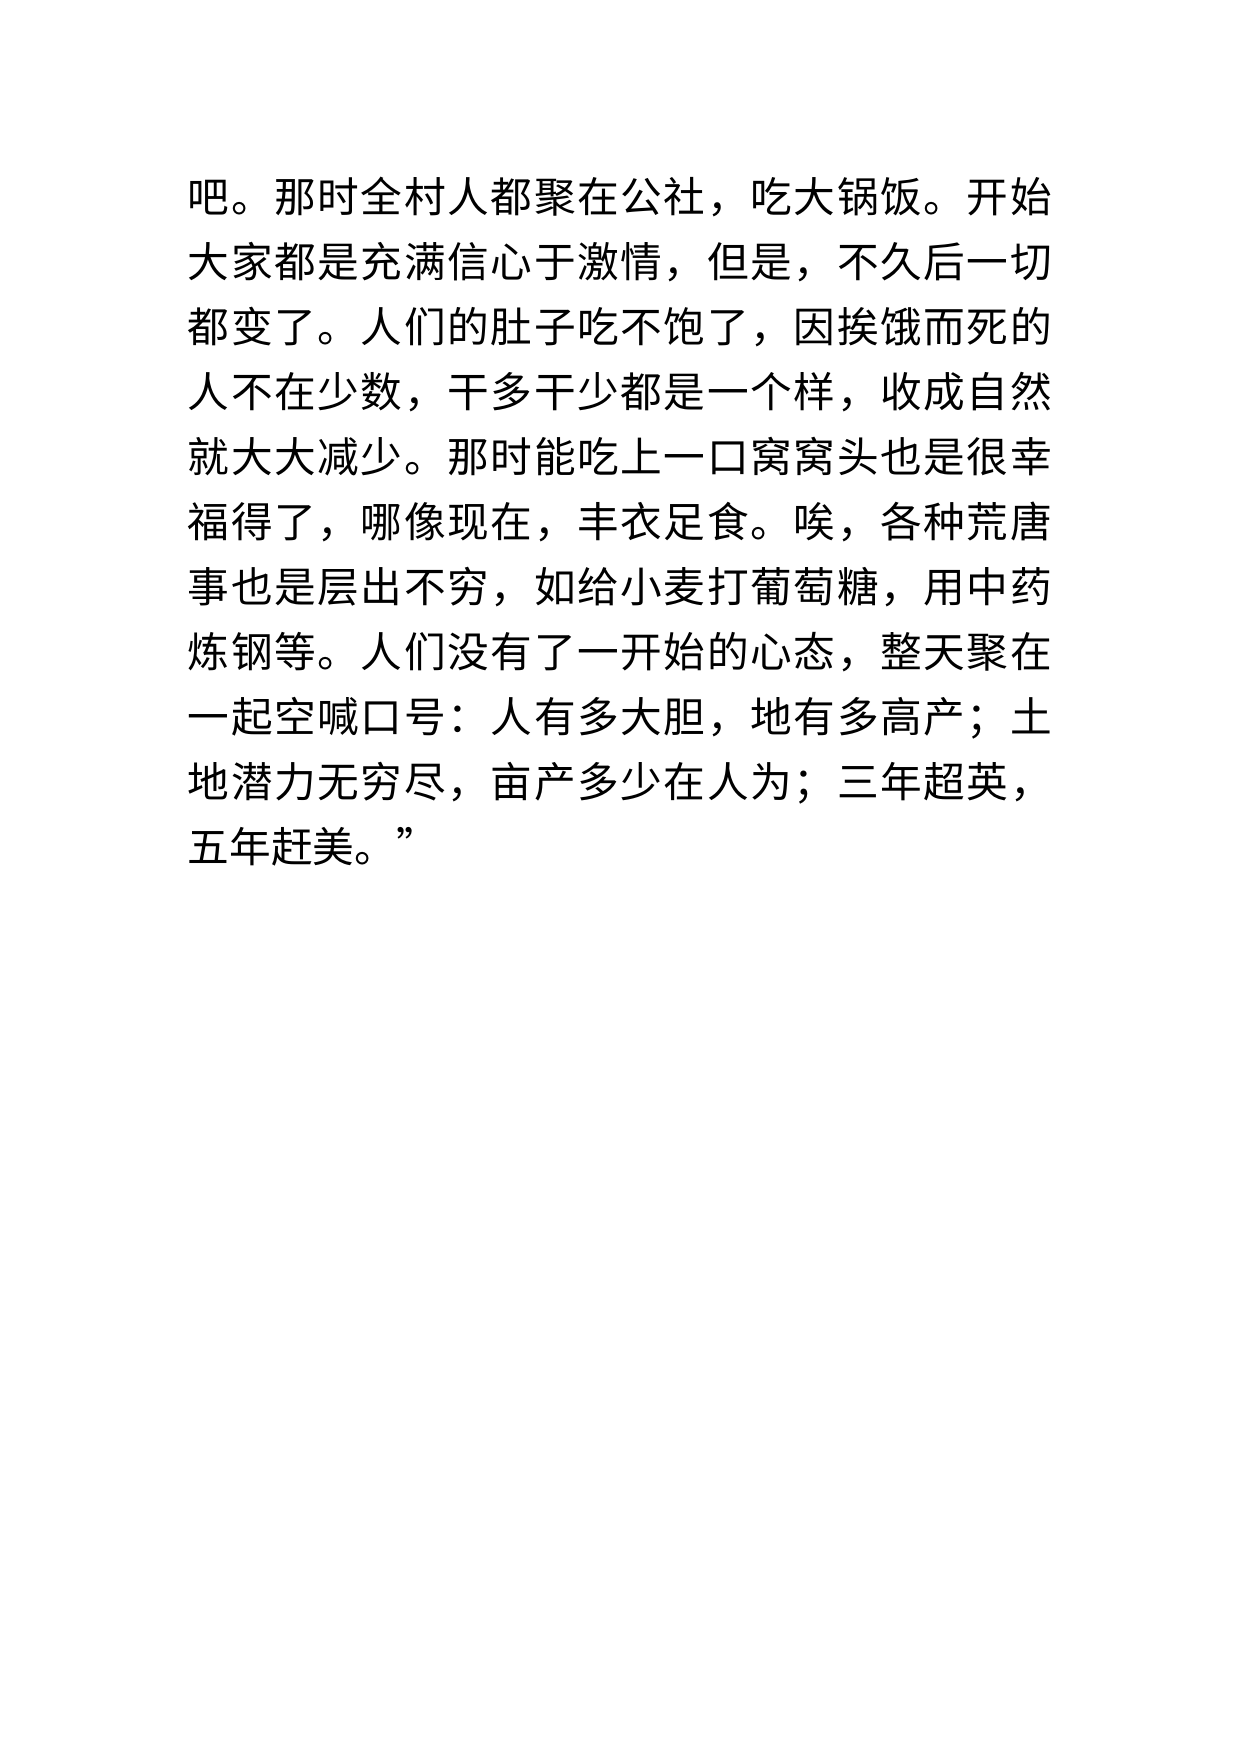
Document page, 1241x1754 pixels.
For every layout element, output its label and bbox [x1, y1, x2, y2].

text [187, 162, 1053, 877]
